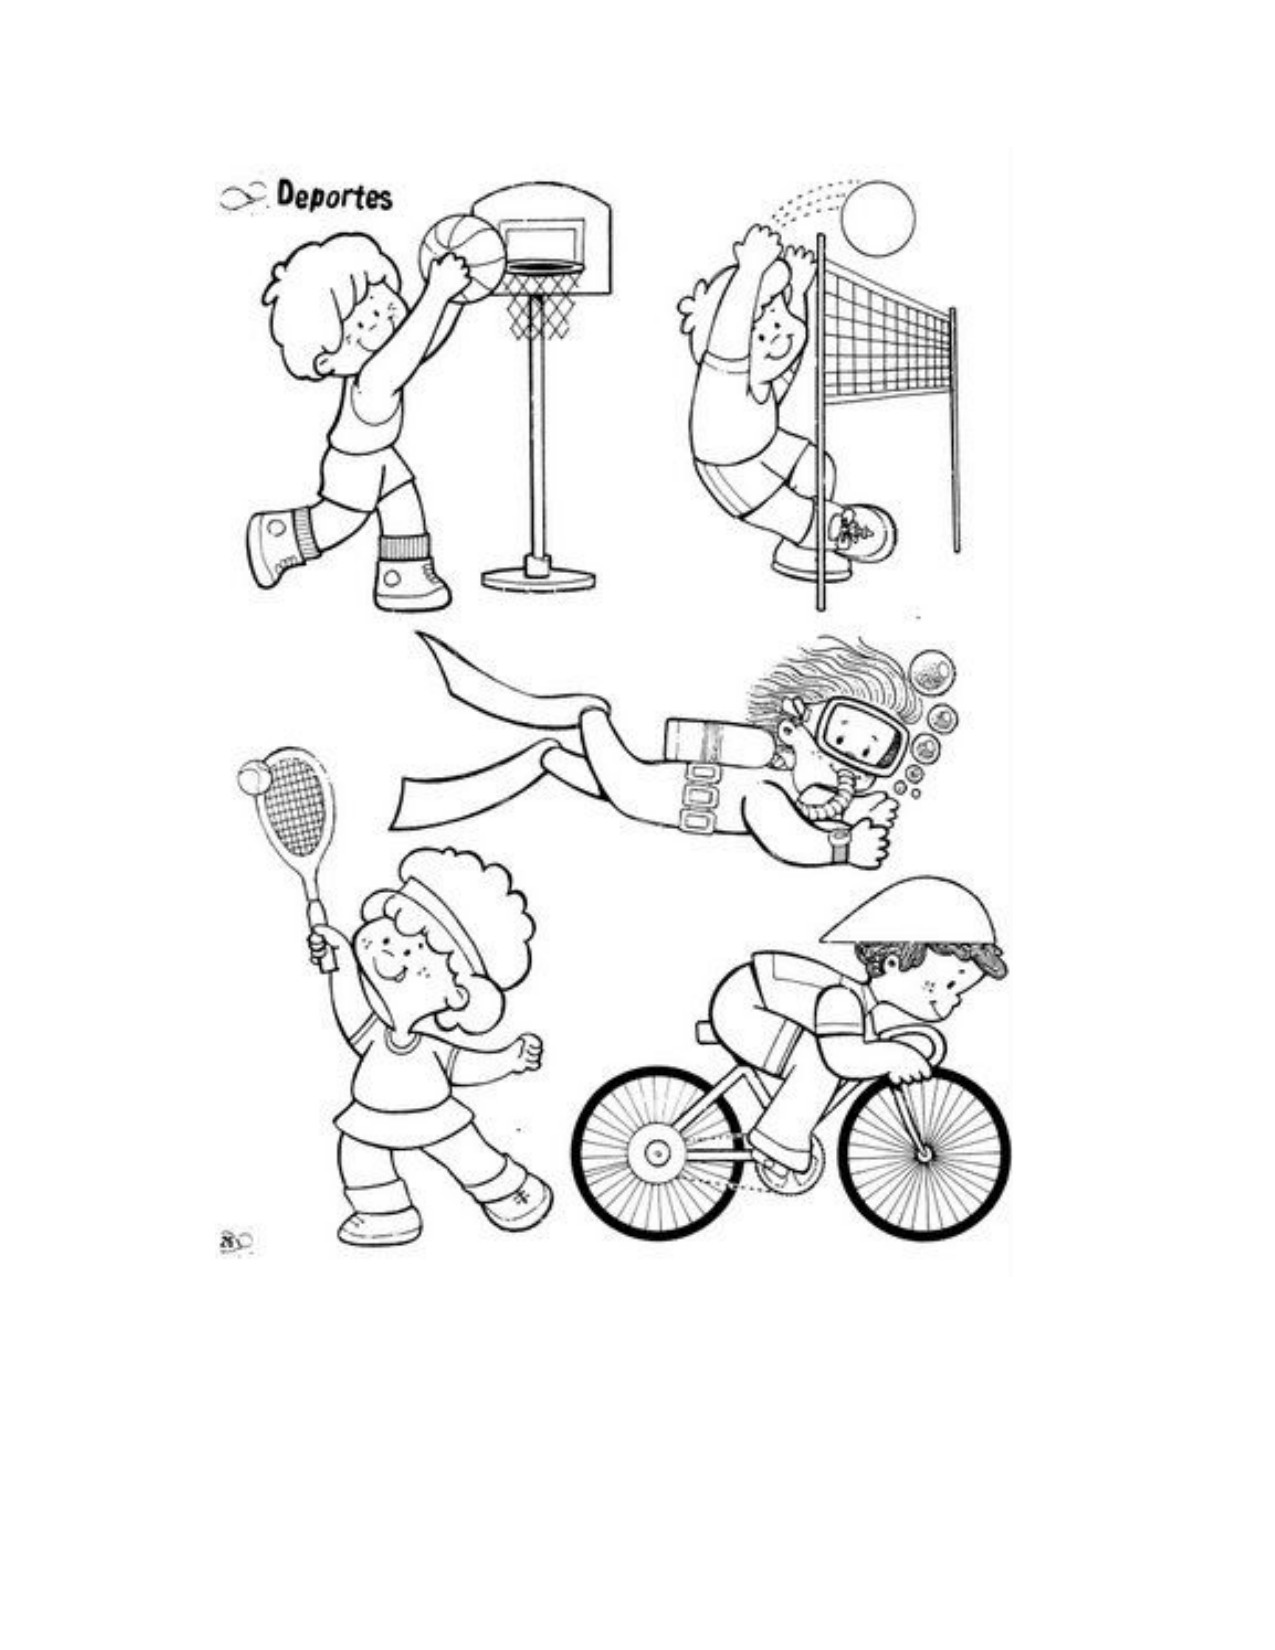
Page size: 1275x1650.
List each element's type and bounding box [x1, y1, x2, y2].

picture [214, 147, 1014, 1277]
